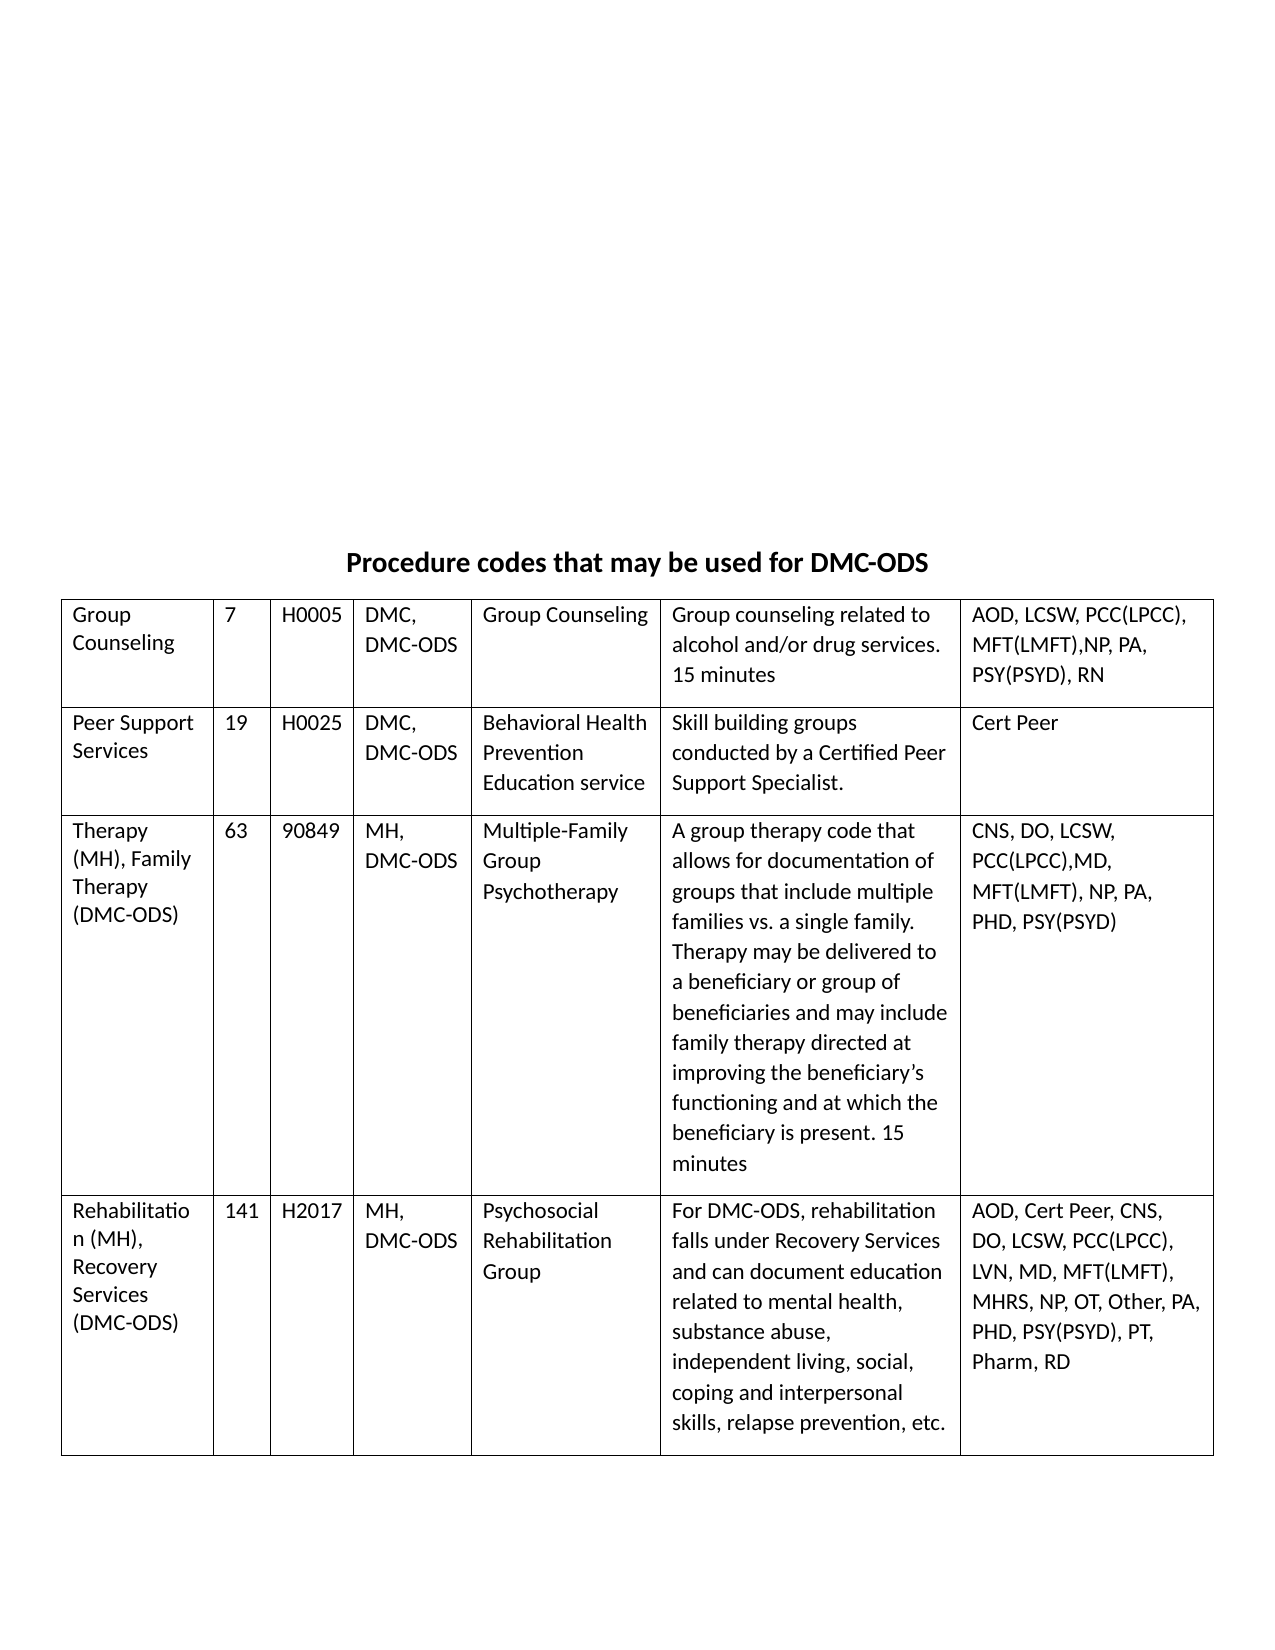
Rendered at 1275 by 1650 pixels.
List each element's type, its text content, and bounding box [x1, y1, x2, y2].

table_cell MH, DMC-ODS [354, 1196, 471, 1455]
table_cell Cert Peer [961, 708, 1213, 815]
table_cell MH, DMC-ODS [354, 816, 471, 1195]
table_cell For DMC-ODS, rehabilitation falls under Recovery Services and can document education related to mental health, substance abuse, independent living, social, coping and interpersonal skills, relapse prevention, etc. [661, 1196, 960, 1455]
text Procedure codes that may be used for DMC-ODS [150, 544, 1125, 579]
table_header DMC, DMC-ODS [354, 600, 471, 707]
table_cell Psychosocial Rehabilitation Group [472, 1196, 660, 1455]
table_header 7 [214, 600, 270, 707]
table_cell Rehabilitation (MH), Recovery Services (DMC-ODS) [62, 1196, 213, 1455]
table_cell Skill building groups conducted by a Certified Peer Support Specialist. [661, 708, 960, 815]
table_header Group counseling related to alcohol and/or drug services. 15 minutes [661, 600, 960, 707]
table_cell 19 [214, 708, 270, 815]
table_cell 63 [214, 816, 270, 1195]
table_cell H2017 [271, 1196, 353, 1455]
table_cell 90849 [271, 816, 353, 1195]
table_cell Behavioral Health Prevention Education service [472, 708, 660, 815]
table_cell AOD, Cert Peer, CNS, DO, LCSW, PCC(LPCC), LVN, MD, MFT(LMFT), MHRS, NP, OT, Other, PA, PHD, PSY(PSYD), PT, Pharm, RD [961, 1196, 1213, 1455]
table_cell H0025 [271, 708, 353, 815]
table_cell 141 [214, 1196, 270, 1455]
table_cell Therapy (MH), Family Therapy (DMC-ODS) [62, 816, 213, 1195]
table_header Group Counseling [472, 600, 660, 707]
table_cell CNS, DO, LCSW, PCC(LPCC),MD, MFT(LMFT), NP, PA, PHD, PSY(PSYD) [961, 816, 1213, 1195]
table_header AOD, LCSW, PCC(LPCC), MFT(LMFT),NP, PA, PSY(PSYD), RN [961, 600, 1213, 707]
table_cell A group therapy code that allows for documentation of groups that include multiple families vs. a single family. Therapy may be delivered to a beneficiary or group of beneficiaries and may include family therapy directed at improving the beneficiary’s functioning and at which the beneficiary is present. 15 minutes [661, 816, 960, 1195]
table_cell DMC, DMC-ODS [354, 708, 471, 815]
table_cell Peer Support Services [62, 708, 213, 815]
table_header Group Counseling [62, 600, 213, 707]
table_header H0005 [271, 600, 353, 707]
table_cell Multiple-Family Group Psychotherapy [472, 816, 660, 1195]
